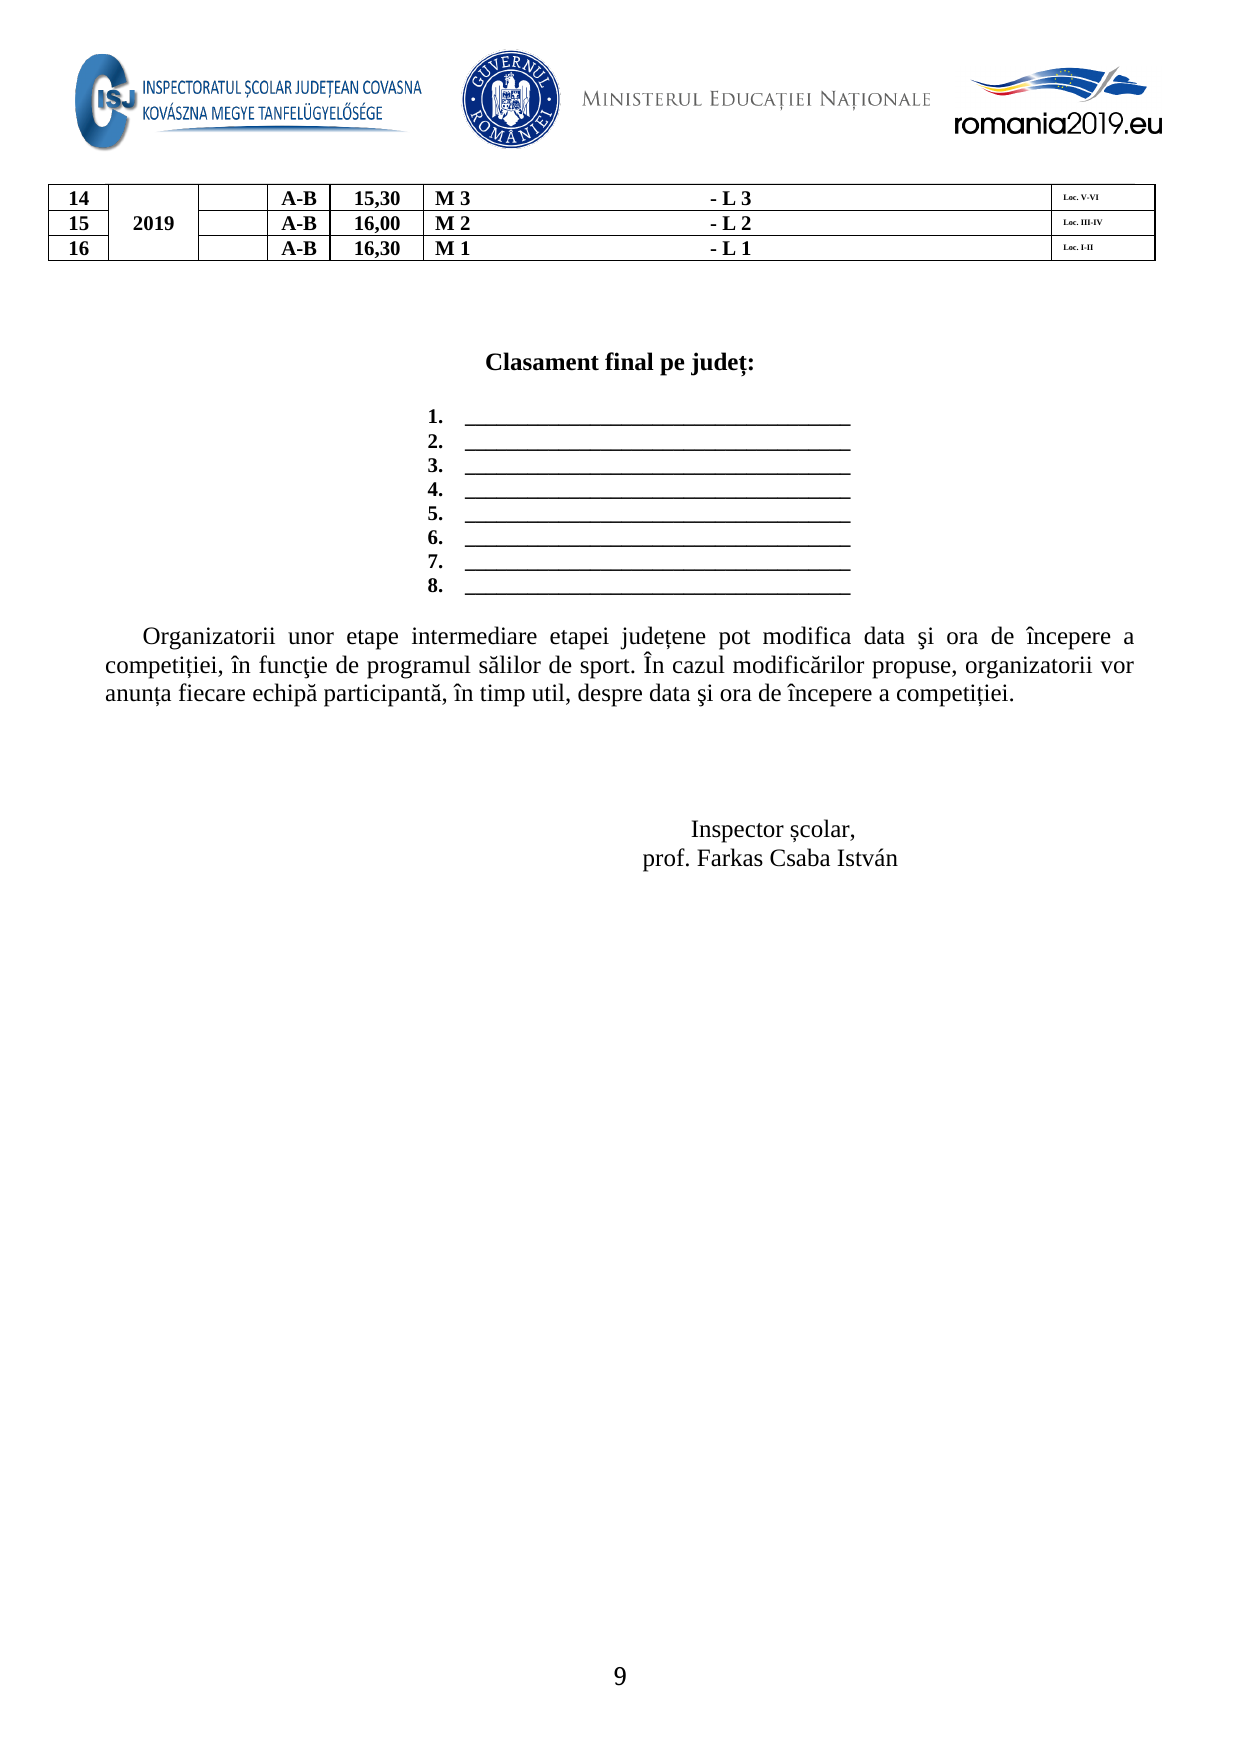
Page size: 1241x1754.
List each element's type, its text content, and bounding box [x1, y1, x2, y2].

list _____________________________________ [142, 549, 1135, 573]
picture [955, 66, 1162, 134]
table_cell Loc. V-VI [1052, 185, 1154, 209]
table_cell 10.03. 2019 [109, 185, 198, 260]
table_cell M 3 - L 3 [424, 185, 1051, 209]
picture [60, 30, 423, 171]
text prof. Farkas Csaba István [330, 843, 1135, 872]
table_cell 15 [49, 211, 108, 234]
table_cell 16,30 [331, 236, 423, 260]
text Clasament final pe județ: [105, 347, 1135, 376]
list _____________________________________ [142, 453, 1135, 477]
table_cell A-B [268, 211, 329, 234]
list _____________________________________ [142, 428, 1135, 453]
table_cell [199, 211, 267, 234]
table_cell Loc. III-IV [1052, 211, 1154, 234]
table_cell 16,00 [331, 211, 423, 234]
table_cell M 2 - L 2 [424, 211, 1051, 234]
table_cell A-B [268, 185, 329, 209]
list _____________________________________ [142, 573, 1135, 597]
table_cell M 1 - L 1 [424, 236, 1051, 260]
table_cell [199, 236, 267, 260]
list _____________________________________ [142, 525, 1135, 549]
list _____________________________________ [142, 404, 1135, 428]
table_cell [199, 185, 267, 209]
table_cell A-B [268, 236, 329, 260]
picture [461, 49, 930, 149]
table_cell Loc. I-II [1052, 236, 1154, 260]
table_cell 16 [49, 236, 108, 260]
list _____________________________________ [142, 477, 1135, 501]
text Inspector școlar, [330, 814, 1135, 843]
table_cell 14 [49, 185, 108, 209]
table_cell 15,30 [331, 185, 423, 209]
list _____________________________________ [142, 501, 1135, 525]
text Organizatorii unor etape intermediare etapei județene pot modifica data şi ora de începere a competiției, în funcţie de programul sălilor de sport. În cazul modificărilor propuse, organizatorii vor anunța fiecare echipă participantă, în timp util, despre data şi ora de începere a competiției. [105, 621, 1135, 707]
